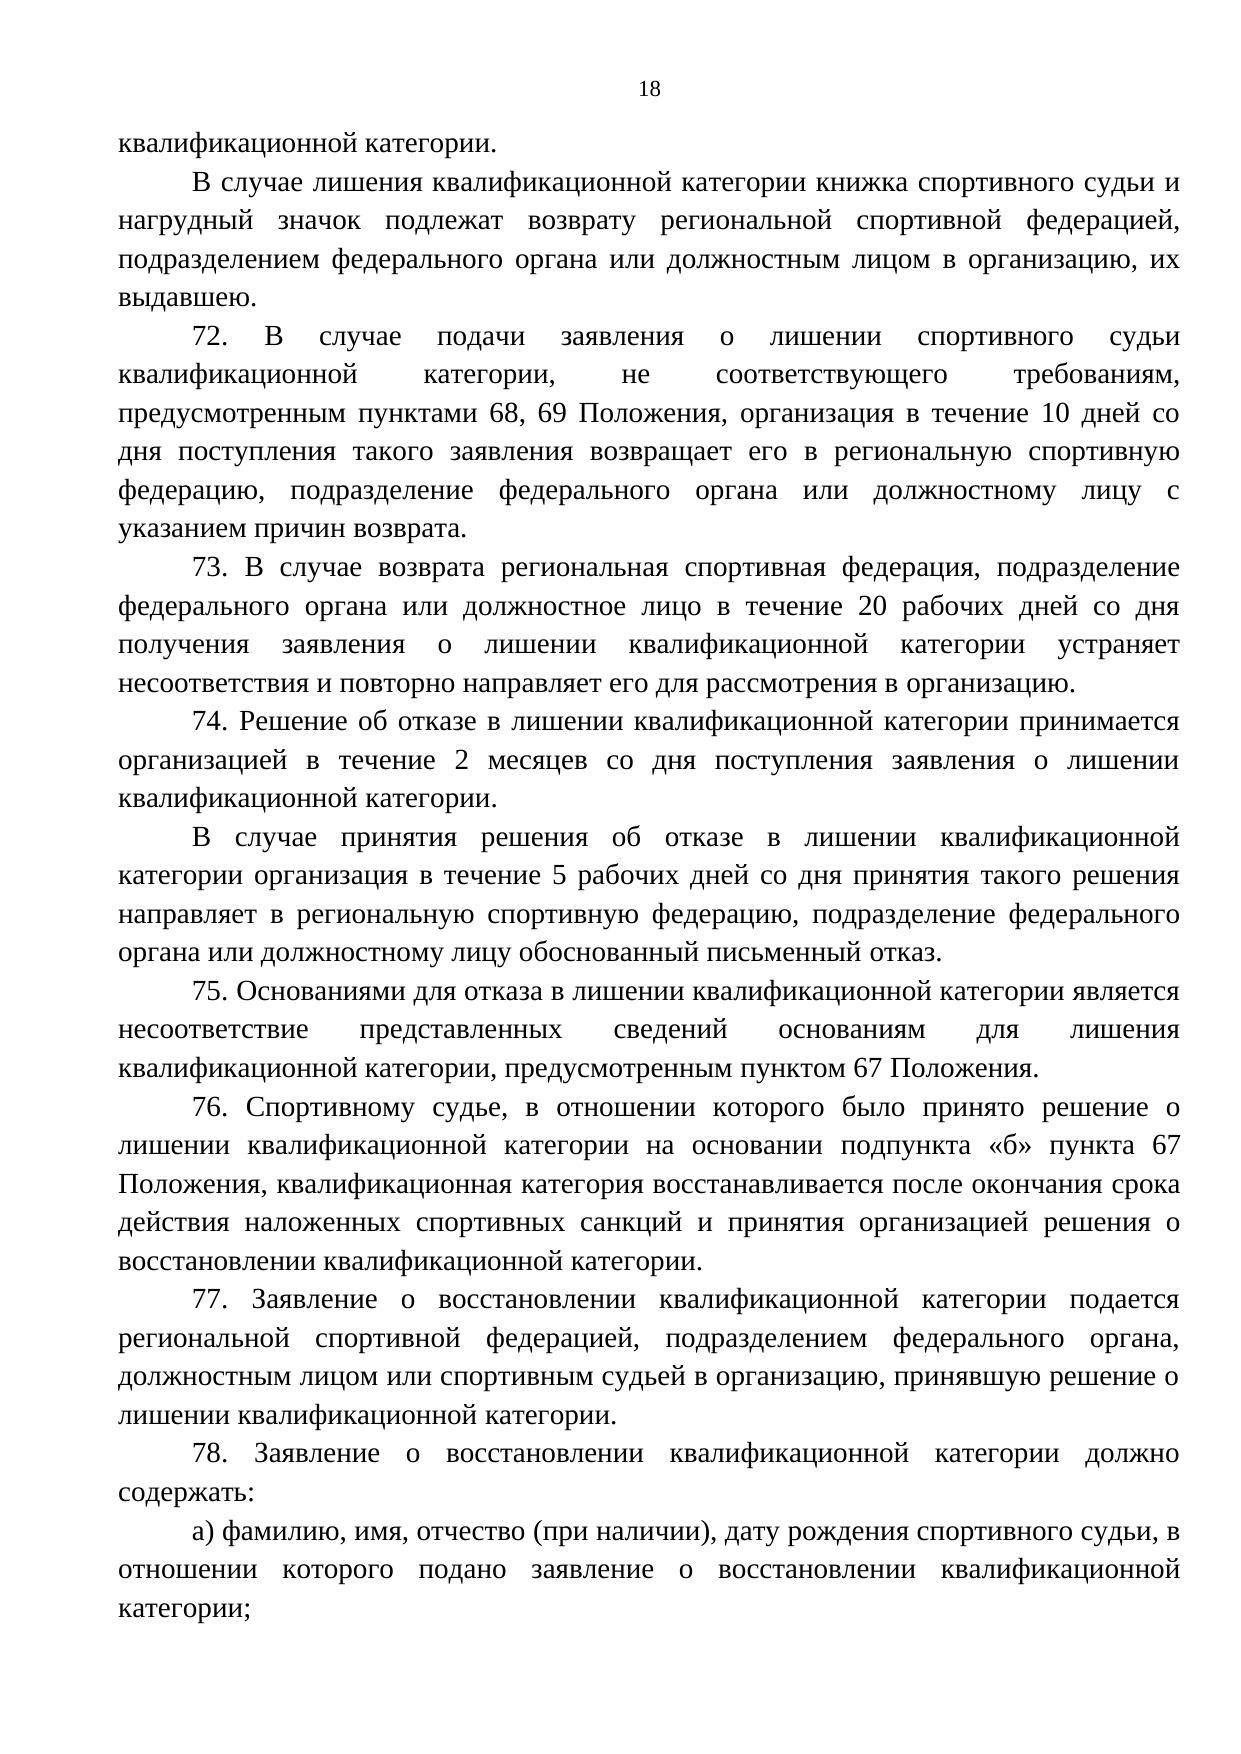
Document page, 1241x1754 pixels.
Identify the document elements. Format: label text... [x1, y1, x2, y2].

list Заявление о восстановлении квалификационной категории должно содержать: [118, 1436, 1181, 1508]
text В случае принятия решения об отказе в лишении квалификационной категории организация в течение 5 рабочих дней со дня принятия такого решения направляет в региональную спортивную федерацию, подразделение федерального органа или должностному лицу обоснованный письменный отказ. [118, 819, 1181, 968]
list Заявление о восстановлении квалификационной категории подается региональной спортивной федерацией, подразделением федерального органа, должностным лицом или спортивным судьей в организацию, принявшую решение о лишении квалификационной категории. [118, 1281, 1181, 1431]
text квалификационной категории. [118, 125, 1192, 158]
list В случае подачи заявления о лишении спортивного судьи квалификационной категории, не соответствующего требованиям, предусмотренным пунктами 68, 69 Положения, организация в течение 10 дней со дня поступления такого заявления возвращает его в региональную спортивную федерацию, подразделение федерального органа или должностному лицу с указанием причин возврата. [118, 318, 1181, 544]
list В случае возврата региональная спортивная федерация, подразделение федерального органа или должностное лицо в течение 20 рабочих дней со дня получения заявления о лишении квалификационной категории устраняет несоответствия и повторно направляет его для рассмотрения в организацию. [118, 549, 1181, 698]
text В случае лишения квалификационной категории книжка спортивного судьи и нагрудный значок подлежат возврату региональной спортивной федерацией, подразделением федерального органа или должностным лицом в организацию, их выдавшею. [118, 164, 1181, 313]
list Спортивному судье, в отношении которого было принято решение о лишении квалификационной категории на основании подпункта «б» пункта 67 Положения, квалификационная категория восстанавливается после окончания срока действия наложенных спортивных санкций и принятия организацией решения о восстановлении квалификационной категории. [118, 1089, 1181, 1276]
list Решение об отказе в лишении квалификационной категории принимается организацией в течение 2 месяцев со дня поступления заявления о лишении квалификационной категории. [118, 703, 1181, 814]
list Основаниями для отказа в лишении квалификационной категории является несоответствие представленных сведений основаниям для лишения квалификационной категории, предусмотренным пунктом 67 Положения. [118, 973, 1181, 1084]
text а) фамилию, имя, отчество (при наличии), дату рождения спортивного судьи, в отношении которого подано заявление о восстановлении квалификационной категории; [118, 1513, 1182, 1623]
